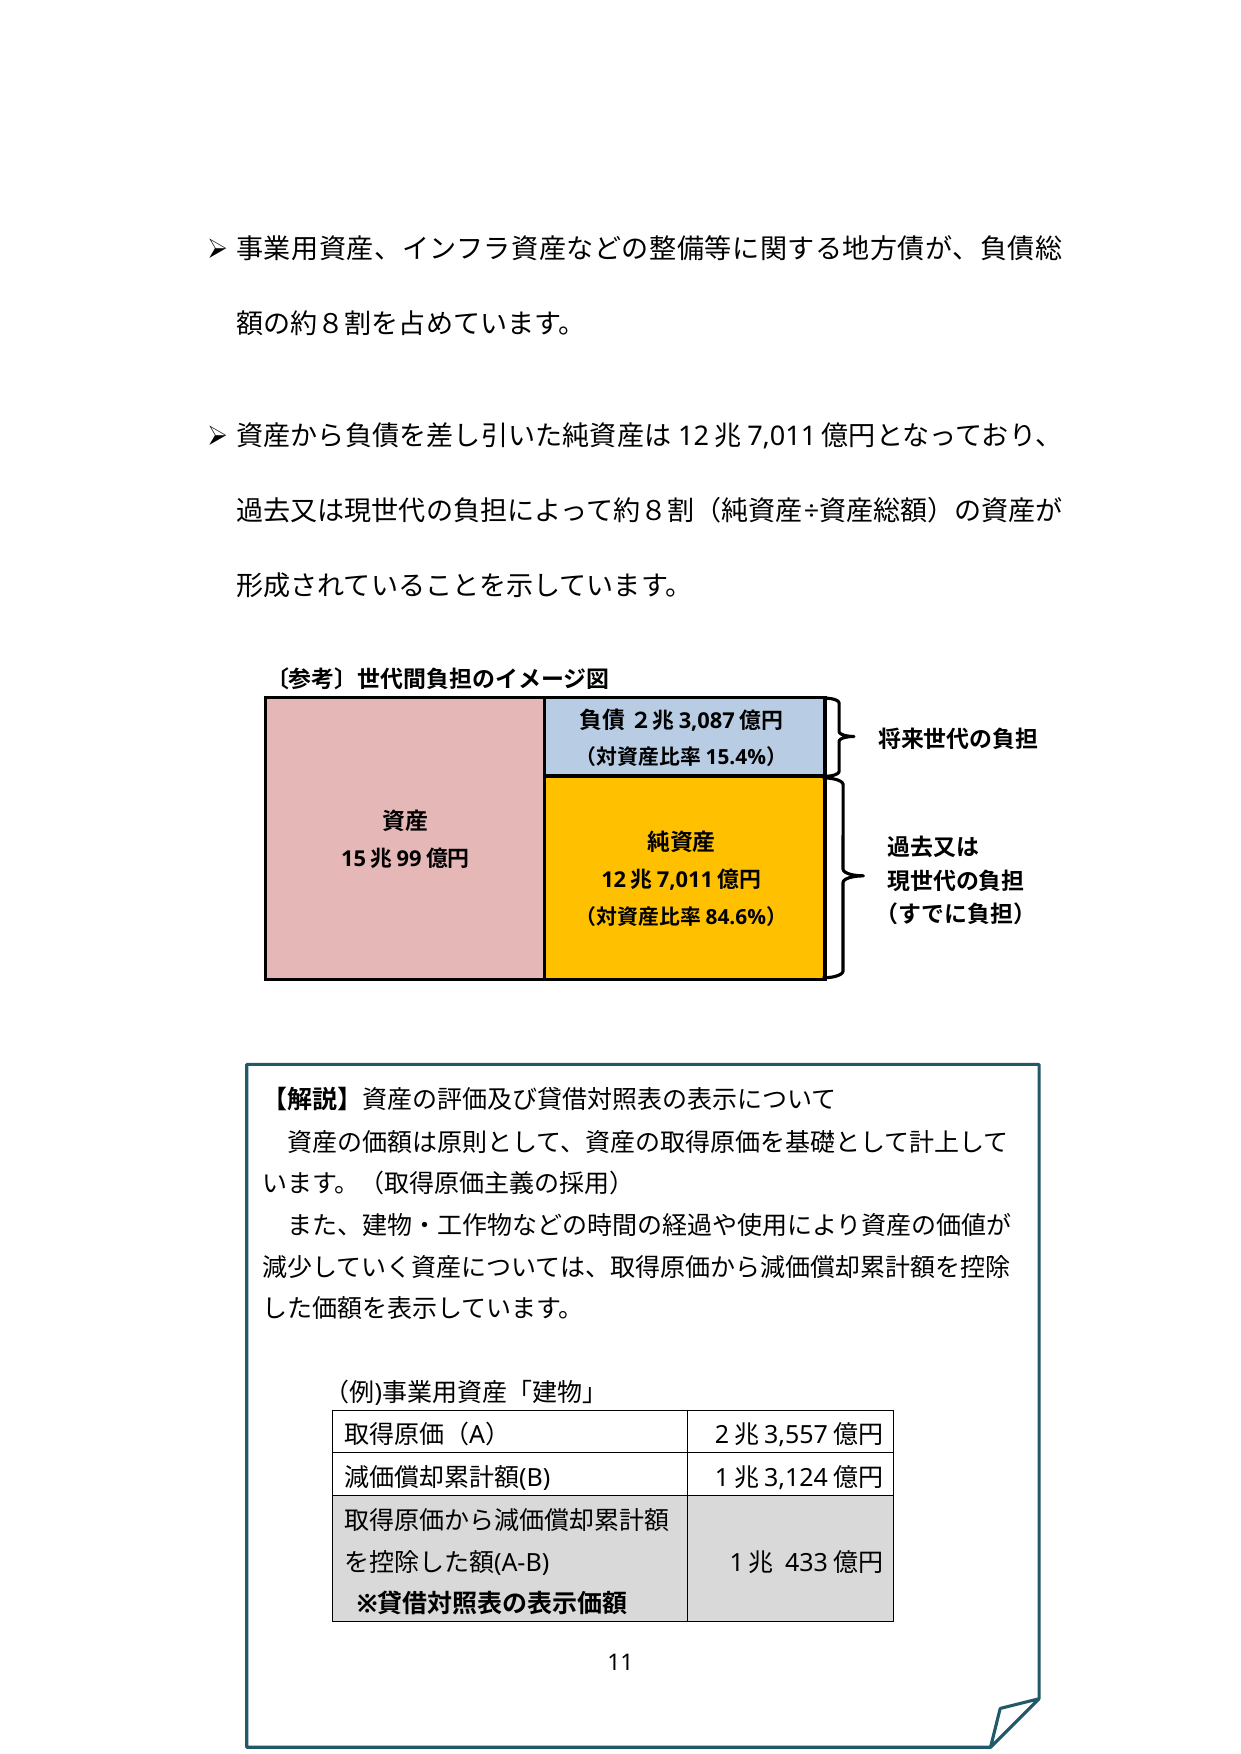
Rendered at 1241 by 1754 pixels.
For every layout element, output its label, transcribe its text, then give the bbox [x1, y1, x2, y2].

table_cell [837, 774, 1106, 874]
table_cell 純資産 12兆7,011億円 （対資産比率 84.6%） [546, 778, 823, 978]
table_header 資産 15兆99億円 [267, 699, 543, 978]
table_header [831, 696, 1106, 774]
table_cell [827, 780, 847, 976]
table_header 負債 ２兆3,087億円 （対資産比率 15.4%） [546, 699, 823, 774]
text 〔参考〕世代間負担のイメージ図 [177, 659, 1063, 696]
list 資産から負債を差し引いた純資産は12兆7,011億円となっており、過去又は現世代の負担によって約８割（純資産÷資産総額）の資産が形成されていることを示しています。 [207, 396, 1063, 621]
table_header [827, 700, 841, 774]
table_cell [839, 878, 1106, 978]
list 事業用資産、インフラ資産などの整備等に関する地方債が、負債総額の約８割を占めています。 [207, 209, 1063, 359]
